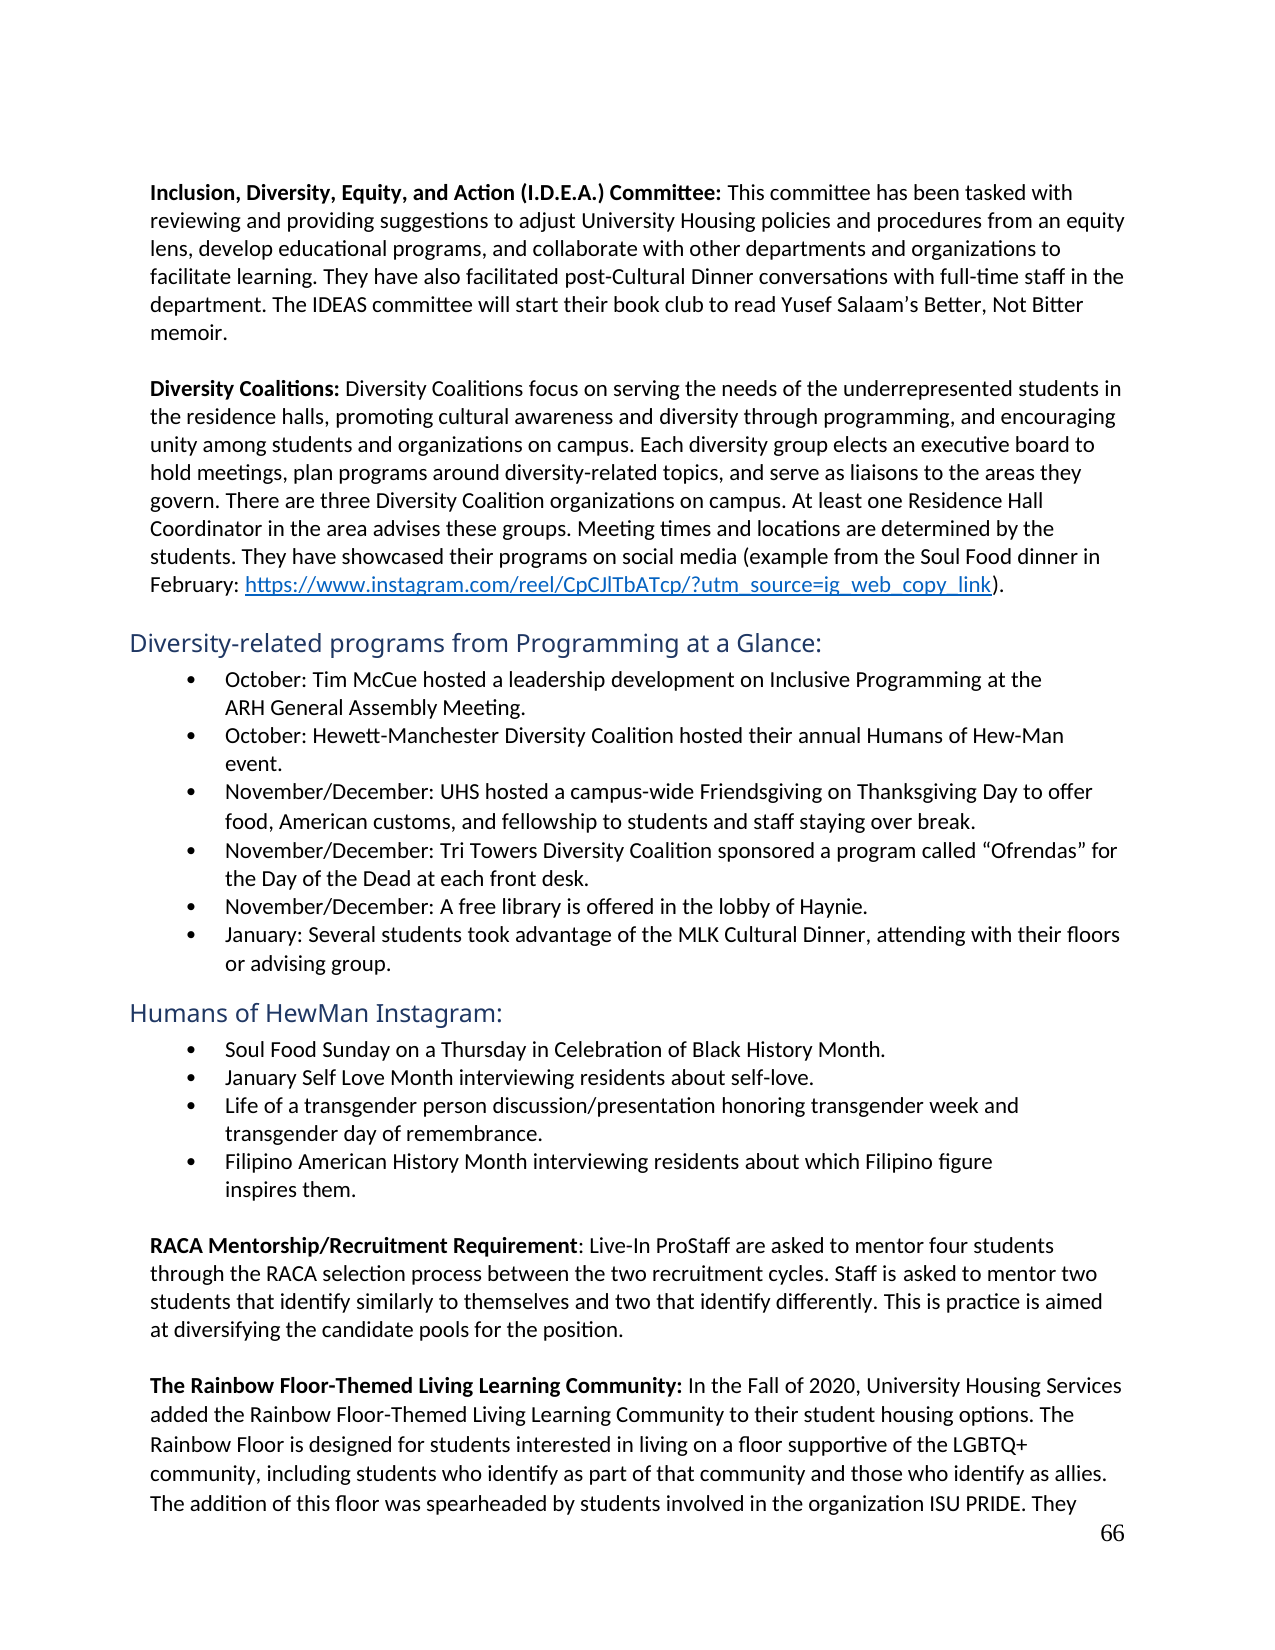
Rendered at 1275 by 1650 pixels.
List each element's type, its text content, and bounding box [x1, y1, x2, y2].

list Soul Food Sunday on a Thursday in Celebration of Black History Month. [187, 1035, 1212, 1063]
subtitle Humans of HewMan Instagram: [129, 996, 1212, 1030]
list Life of a transgender person discussion/presentation honoring transgender week and transgender day of remembrance. [187, 1091, 1019, 1147]
text the Day of the Dead at each front desk. [225, 864, 1212, 892]
list Filipino American History Month interviewing residents about which Filipino figure inspires them. [187, 1147, 1069, 1203]
list November/December: A free library is offered in the lobby of Haynie. [187, 892, 1212, 920]
text RACA Mentorship/Recruitment Requirement: Live-In ProStaff are asked to mentor four students through the RACA selection process between the two recruitment cycles. Staff is asked to mentor two students that identify similarly to themselves and two that identify differently. This is practice is aimed at diversifying the candidate pools for the position. [150, 1231, 1113, 1343]
text The Rainbow Floor-Themed Living Learning Community: In the Fall of 2020, University Housing Services added the Rainbow Floor-Themed Living Learning Community to their student housing options. The Rainbow Floor is designed for students interested in living on a floor supportive of the LGBTQ+ community, including students who identify as part of that community and those who identify as allies. The addition of this floor was spearheaded by students involved in the organization ISU PRIDE. They [150, 1371, 1124, 1517]
subtitle Diversity-related programs from Programming at a Glance: [129, 626, 1212, 660]
list November/December: Tri Towers Diversity Coalition sponsored a program called “Ofrendas” for [187, 836, 1212, 864]
list October: Tim McCue hosted a leadership development on Inclusive Programming at the ARH General Assembly Meeting. [187, 665, 1087, 721]
list January: Several students took advantage of the MLK Cultural Dinner, attending with their floors or advising group. [187, 920, 1121, 978]
list October: Hewett-Manchester Diversity Coalition hosted their annual Humans of Hew-Man event. [187, 721, 1066, 777]
list January Self Love Month interviewing residents about self-love. [187, 1063, 1212, 1091]
text Diversity Coalitions: Diversity Coalitions focus on serving the needs of the underrepresented students in the residence halls, promoting cultural awareness and diversity through programming, and encouraging unity among students and organizations on campus. Each diversity group elects an executive board to hold meetings, plan programs around diversity-related topics, and serve as liaisons to the areas they govern. There are three Diversity Coalition organizations on campus. At least one Residence Hall Coordinator in the area advises these groups. Meeting times and locations are determined by the students. They have showcased their programs on social media (example from the Soul Food dinner in February: https://www.instagram.com/reel/CpCJlTbATcp/?utm_source=ig_web_copy_link). [150, 374, 1124, 598]
text Inclusion, Diversity, Equity, and Action (I.D.E.A.) Committee: This committee has been tasked with reviewing and providing suggestions to adjust University Housing policies and procedures from an equity lens, develop educational programs, and collaborate with other departments and organizations to facilitate learning. They have also facilitated post-Cultural Dinner conversations with full-time staff in the department. The IDEAS committee will start their book club to read Yusef Salaam’s Better, Not Bitter memoir. [150, 178, 1125, 346]
list November/December: UHS hosted a campus-wide Friendsgiving on Thanksgiving Day to offer food, American customs, and fellowship to students and staff staying over break. [187, 777, 1093, 835]
